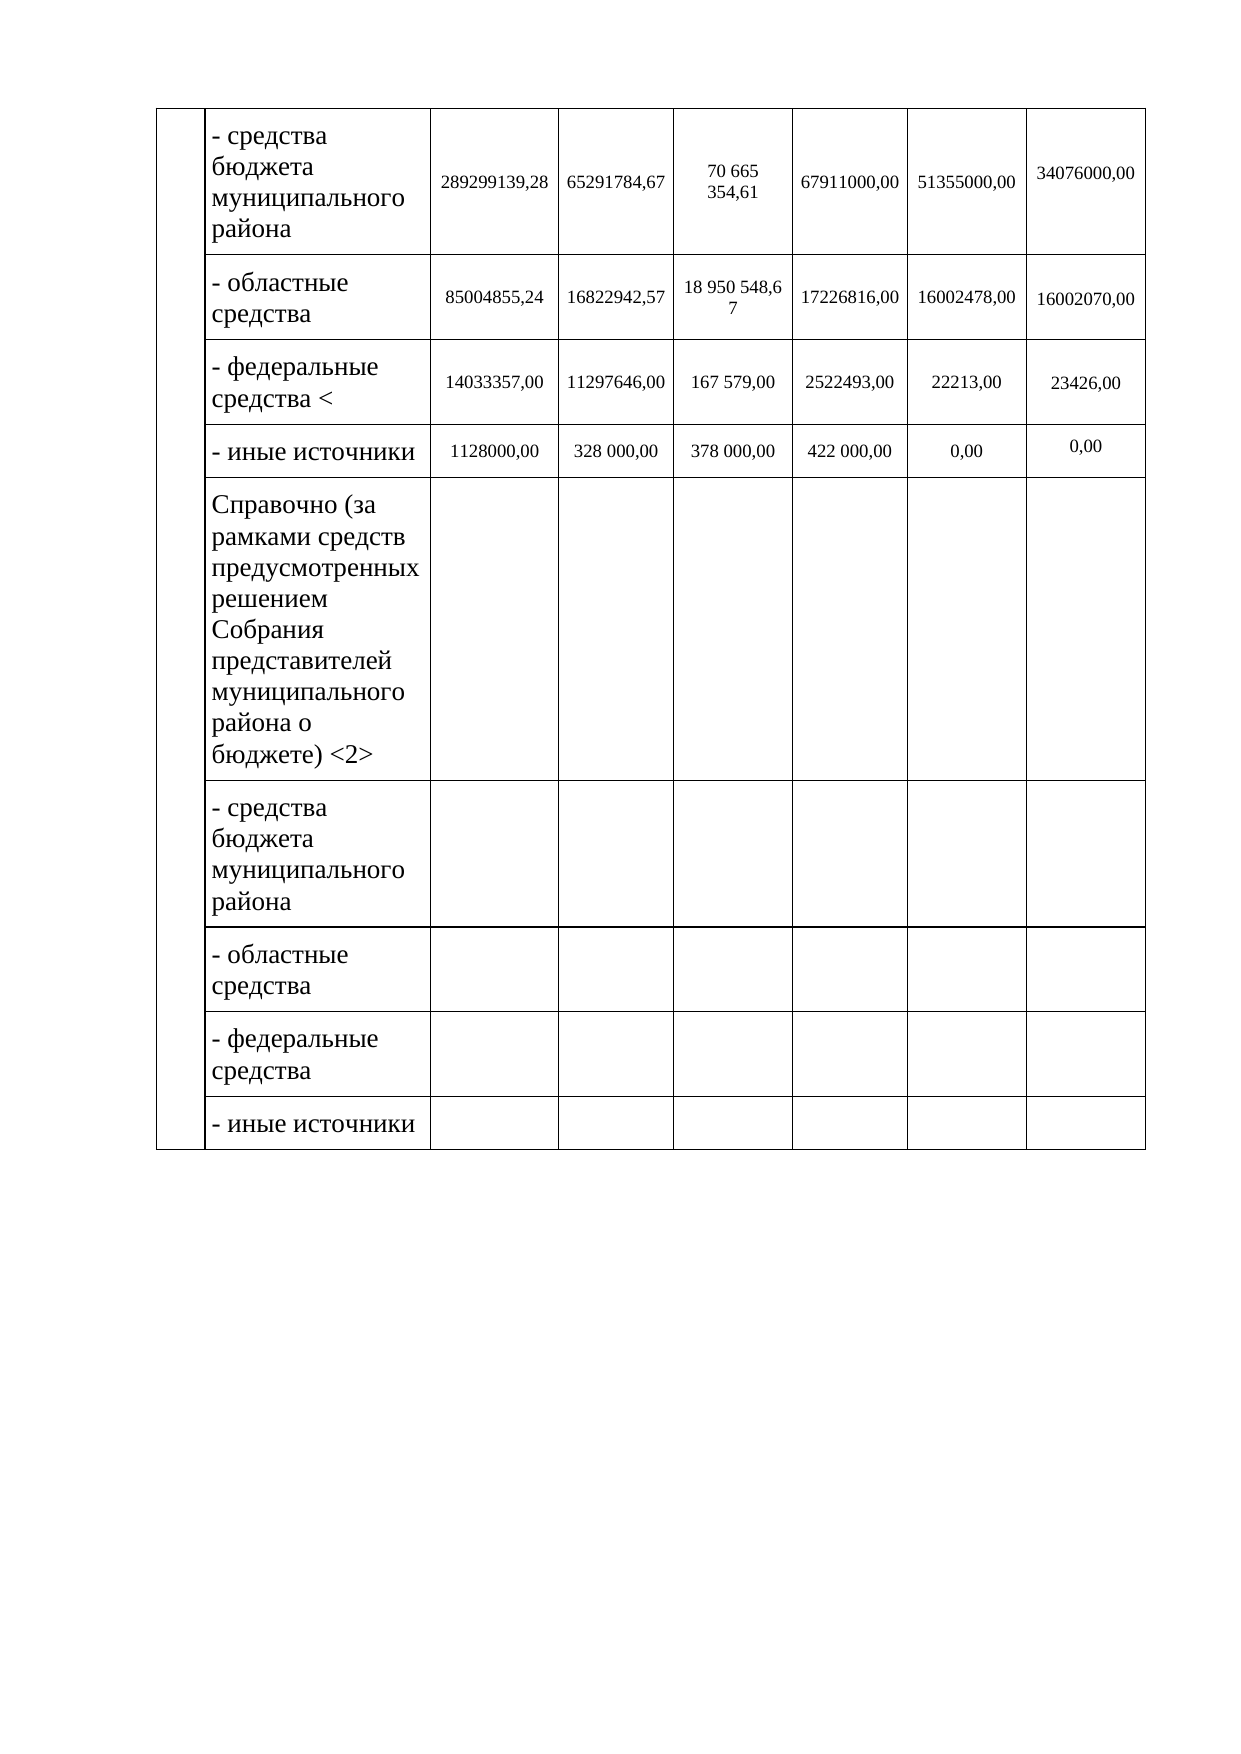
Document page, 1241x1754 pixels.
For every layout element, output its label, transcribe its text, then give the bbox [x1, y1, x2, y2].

table_cell [431, 1012, 558, 1096]
table_cell [559, 781, 673, 926]
table_cell 67911000,00 [793, 109, 907, 254]
table_cell - иные источники [206, 1097, 430, 1149]
table_cell [559, 1097, 673, 1149]
table_cell [674, 1097, 792, 1149]
table_cell [1027, 1097, 1145, 1149]
table_cell 289299139,28 [431, 109, 558, 254]
table_cell 65291784,67 [559, 109, 673, 254]
table_cell 51355000,00 [908, 109, 1026, 254]
table_cell [674, 928, 792, 1011]
table_cell 11297646,00 [559, 340, 673, 423]
table_cell [1027, 1012, 1145, 1096]
table_cell [431, 928, 558, 1011]
table_cell [908, 928, 1026, 1011]
table_cell - федеральные средства < [206, 340, 430, 423]
table_cell - областные средства [206, 255, 430, 339]
table_cell - иные источники [206, 425, 430, 477]
table_cell - областные средства [206, 928, 430, 1011]
table_cell [431, 478, 558, 779]
table_cell 18 950 548,67 [674, 255, 792, 339]
table_cell [908, 1012, 1026, 1096]
table_cell [908, 1097, 1026, 1149]
table_cell 70 665 354,61 [674, 109, 792, 254]
table_cell [1027, 478, 1145, 779]
table_cell [674, 1012, 792, 1096]
table_cell 378 000,00 [674, 425, 792, 477]
table_cell 85004855,24 [431, 255, 558, 339]
table_cell 328 000,00 [559, 425, 673, 477]
table_cell [559, 1012, 673, 1096]
table_cell [1027, 781, 1145, 926]
table_cell [793, 1012, 907, 1096]
table_cell [1027, 928, 1145, 1011]
table_cell 167 579,00 [674, 340, 792, 423]
table_cell [793, 478, 907, 779]
table_cell 34076000,00 [1027, 109, 1145, 254]
table_cell [793, 928, 907, 1011]
table_cell - средства бюджета муниципального района [206, 781, 430, 926]
table_cell 16002070,00 [1027, 255, 1145, 339]
table_cell 16822942,57 [559, 255, 673, 339]
table_cell [431, 781, 558, 926]
table_cell 17226816,00 [793, 255, 907, 339]
table_cell 23426,00 [1027, 340, 1145, 423]
table_cell [431, 1097, 558, 1149]
table_cell 22213,00 [908, 340, 1026, 423]
table_cell [674, 478, 792, 779]
table_cell 0,00 [1027, 425, 1145, 477]
table_cell Справочно (за рамками средств предусмотренных решением Собрания представителей муниципального района о бюджете) <2> [206, 478, 430, 779]
table_cell 422 000,00 [793, 425, 907, 477]
table_cell [908, 781, 1026, 926]
table_cell 16002478,00 [908, 255, 1026, 339]
table_cell - федеральные средства [206, 1012, 430, 1096]
table_cell 2522493,00 [793, 340, 907, 423]
table_cell [674, 781, 792, 926]
table_cell [793, 781, 907, 926]
table_cell [908, 478, 1026, 779]
table_cell - средства бюджета муниципального района [206, 109, 430, 254]
table_cell 0,00 [908, 425, 1026, 477]
table_cell [559, 928, 673, 1011]
table_cell [793, 1097, 907, 1149]
table_cell 1128000,00 [431, 425, 558, 477]
table_cell 14033357,00 [431, 340, 558, 423]
table_cell [559, 478, 673, 779]
